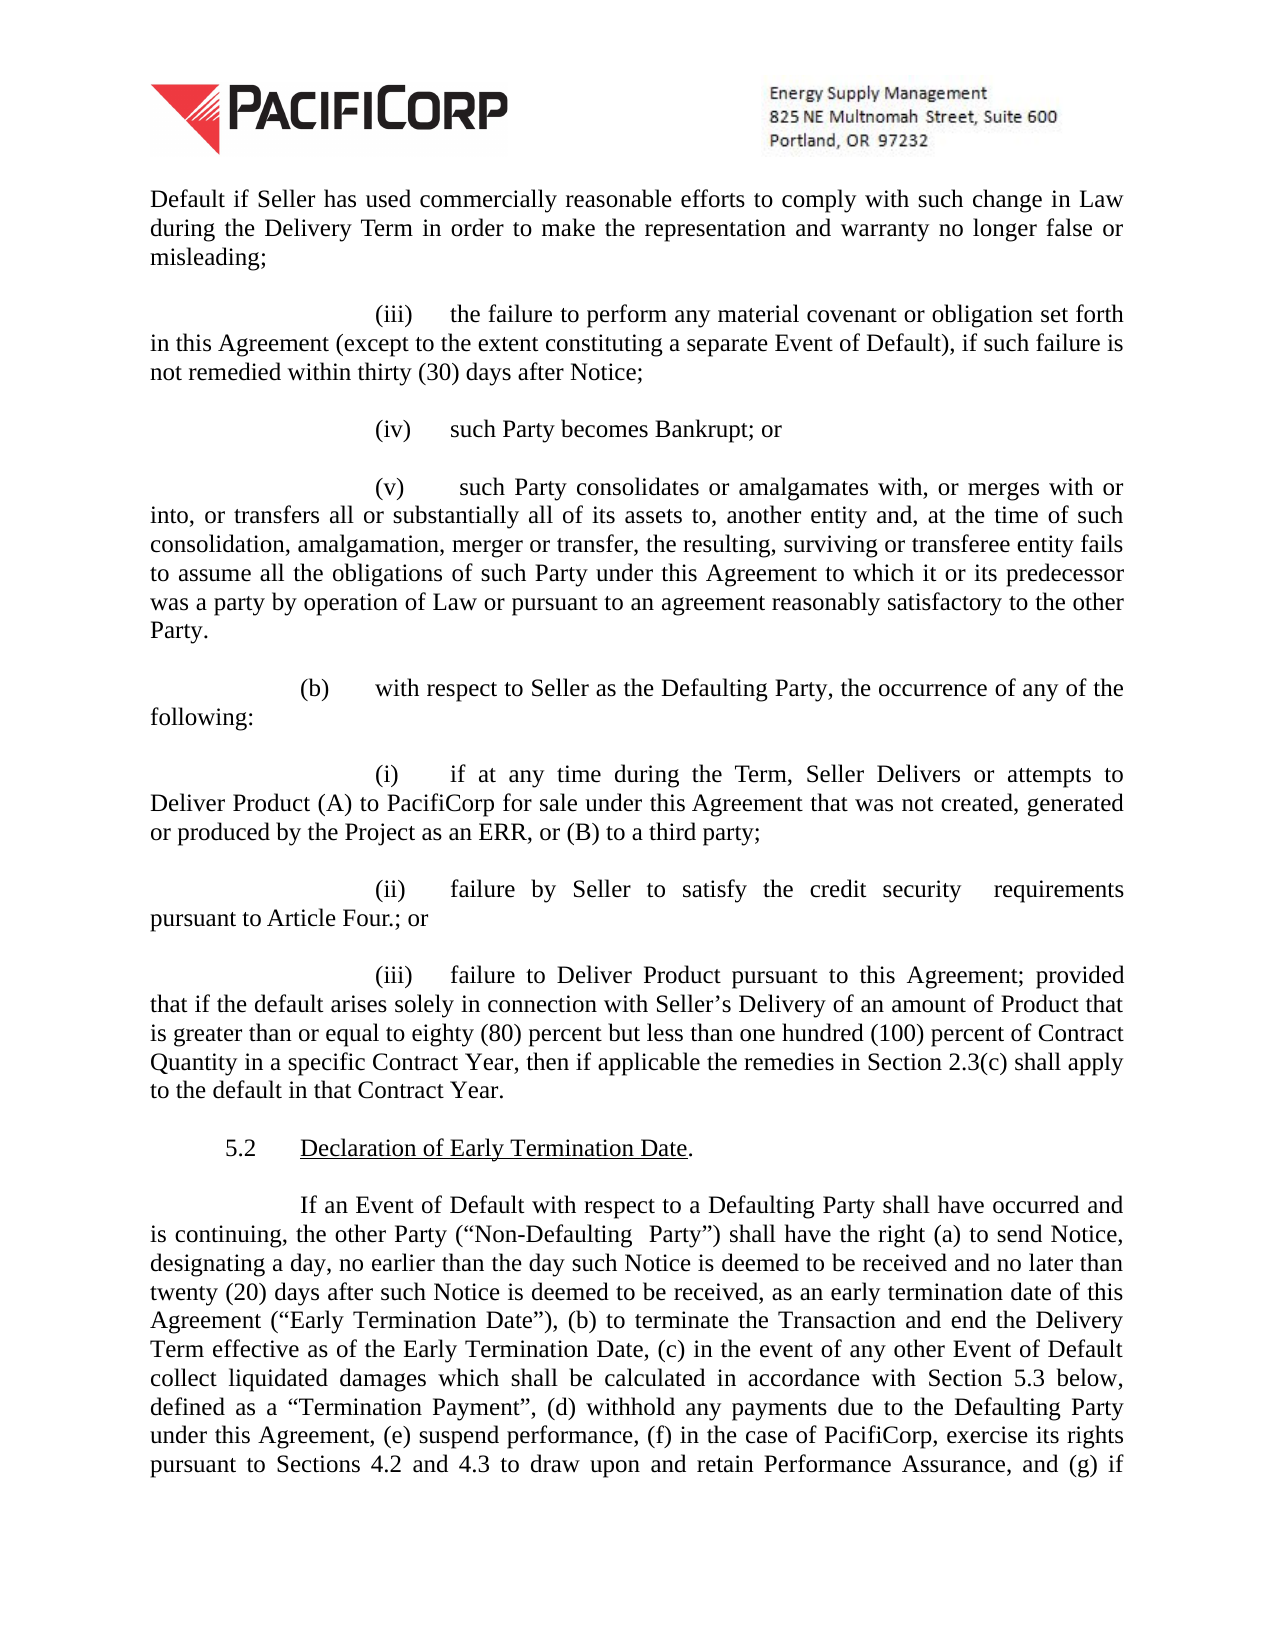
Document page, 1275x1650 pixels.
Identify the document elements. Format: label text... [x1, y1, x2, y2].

text (b) with respect to Seller as the Defaulting Party, the occurrence of any of the following: [150, 673, 1125, 731]
text (iv) such Party becomes Bankrupt; or [150, 414, 1125, 443]
text (ii) failure by Seller to satisfy the credit security requirements pursuant to Article Four.; or [150, 874, 1125, 932]
picture [761, 75, 1068, 157]
text (iii) the failure to perform any material covenant or obligation set forth in this Agreement (except to the extent constituting a separate Event of Default), if such failure is not remedied within thirty (30) days after Notice; [150, 299, 1125, 386]
picture [150, 82, 508, 157]
text (i) if at any time during the Term, Seller Delivers or attempts to Deliver Product (A) to PacifiCorp for sale under this Agreement that was not created, generated or produced by the Project as an ERR, or (B) to a third party; [150, 759, 1125, 846]
text (v) such Party consolidates or amalgamates with, or merges with or into, or transfers all or substantially all of its assets to, another entity and, at the time of such consolidation, amalgamation, merger or transfer, the resulting, surviving or transferee entity fails to assume all the obligations of such Party under this Agreement to which it or its predecessor was a party by operation of Law or pursuant to an agreement reasonably satisfactory to the other Party. [150, 472, 1125, 644]
text (iii) failure to Deliver Product pursuant to this Agreement; provided that if the default arises solely in connection with Seller’s Delivery of an amount of Product that is greater than or equal to eighty (80) percent but less than one hundred (100) percent of Contract Quantity in a specific Contract Year, then if applicable the remedies in Section 2.3(c) shall apply to the default in that Contract Year. [150, 961, 1125, 1104]
text 5.2 Declaration of Early Termination Date. [150, 1133, 1125, 1162]
